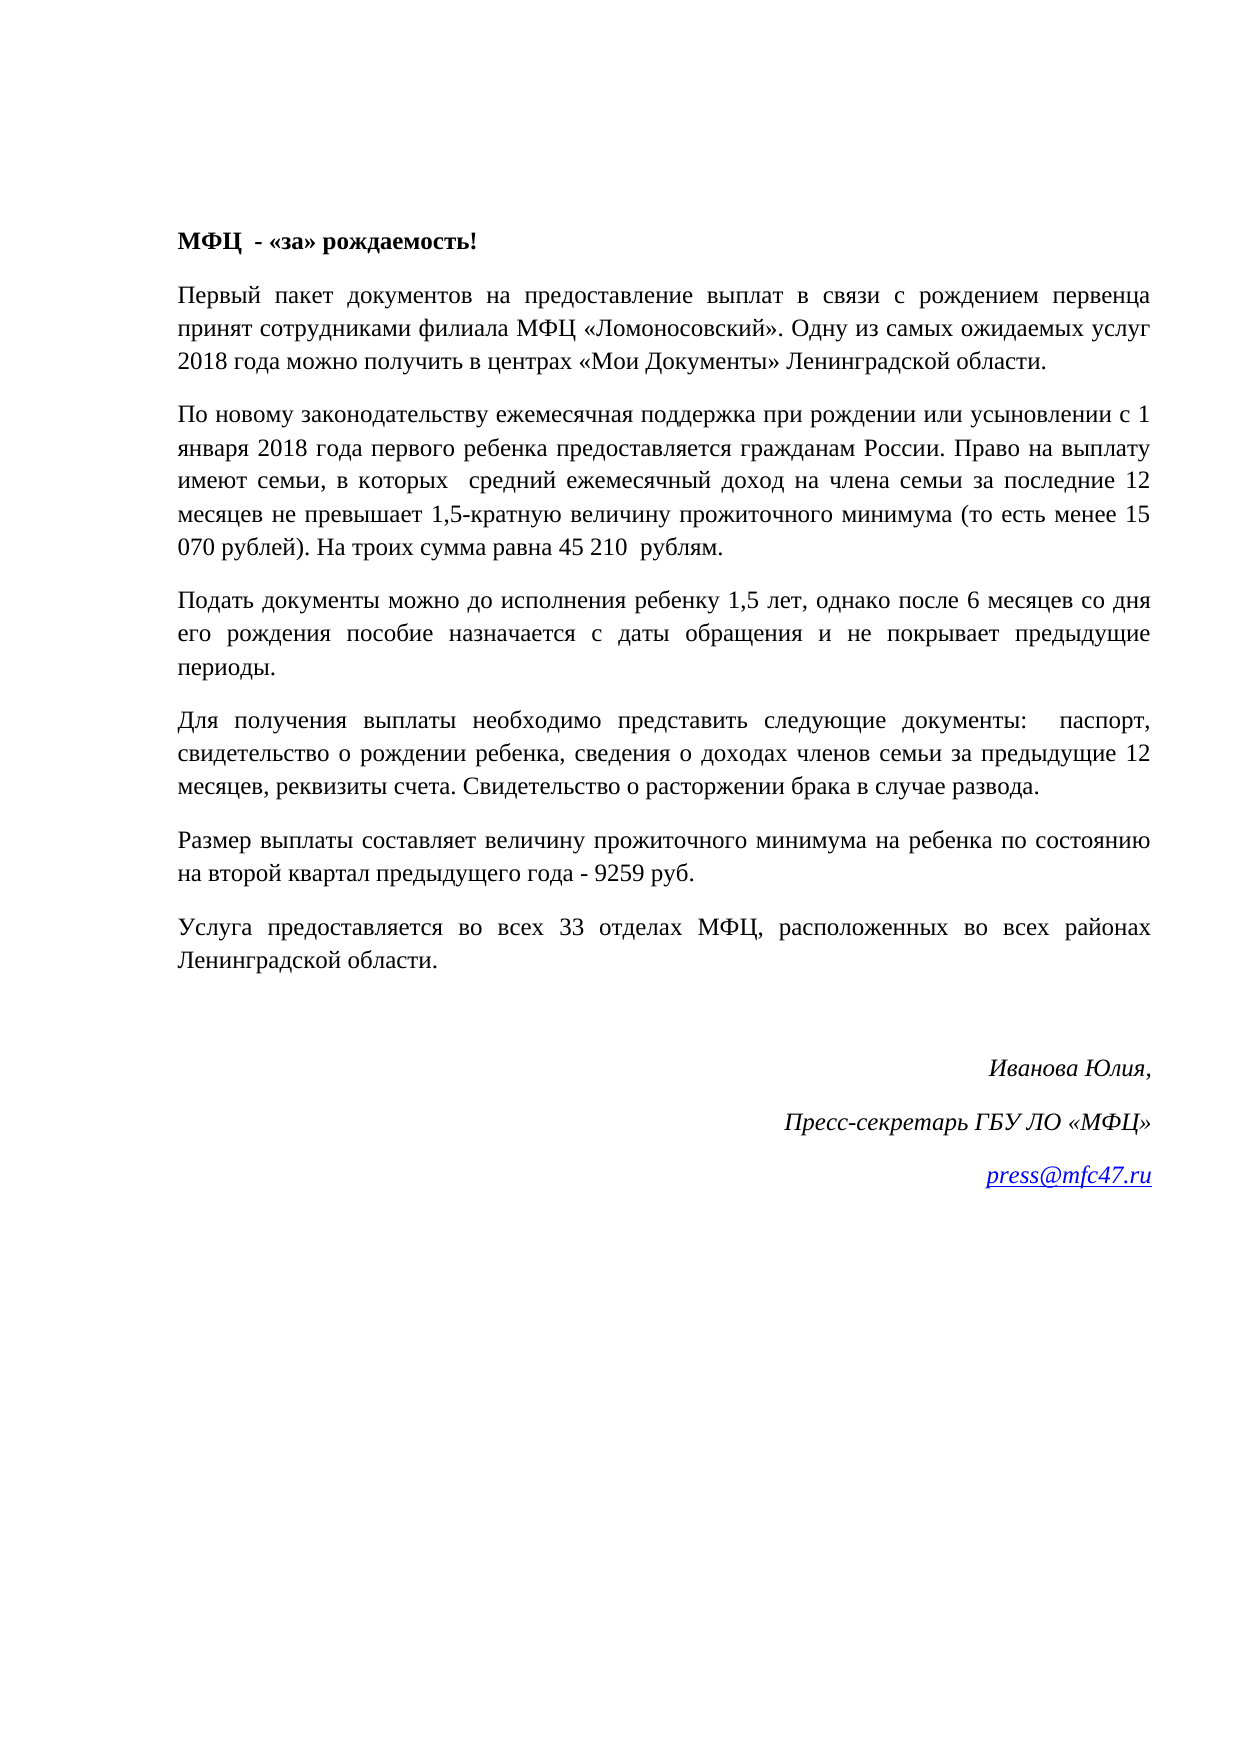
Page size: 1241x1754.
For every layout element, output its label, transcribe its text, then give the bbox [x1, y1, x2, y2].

text Иванова Юлия, [177, 1053, 1152, 1082]
text Услуга предоставляется во всех 33 отделах МФЦ, расположенных во всех районах Ленинградской области. [177, 912, 1152, 974]
text Размер выплаты составляет величину прожиточного минимума на ребенка по состоянию на второй квартал предыдущего года - 9259 руб. [177, 825, 1152, 887]
text МФЦ - «за» рождаемость! [177, 226, 1152, 254]
text Пресс-секретарь ГБУ ЛО «МФЦ» [177, 1107, 1152, 1136]
text Первый пакет документов на предоставление выплат в связи с рождением первенца принят сотрудниками филиала МФЦ «Ломоносовский». Одну из самых ожидаемых услуг 2018 года можно получить в центрах «Мои Документы» Ленинградской области. [177, 280, 1152, 374]
text По новому законодательству ежемесячная поддержка при рождении или усыновлении с 1 января 2018 года первого ребенка предоставляется гражданам России. Право на выплату имеют семьи, в которых средний ежемесячный доход на члена семьи за последние 12 месяцев не превышает 1,5-кратную величину прожиточного минимума (то есть менее 15 070 рублей). На троих сумма равна 45 210 рублям. [177, 399, 1152, 560]
text press@mfc47.ru [177, 1161, 1152, 1189]
text Подать документы можно до исполнения ребенку 1,5 лет, однако после 6 месяцев со дня его рождения пособие назначается с даты обращения и не покрывает предыдущие периоды. [177, 586, 1152, 680]
text Для получения выплаты необходимо представить следующие документы: паспорт, свидетельство о рождении ребенка, сведения о доходах членов семьи за предыдущие 12 месяцев, реквизиты счета. Свидетельство о расторжении брака в случае развода. [177, 705, 1152, 800]
